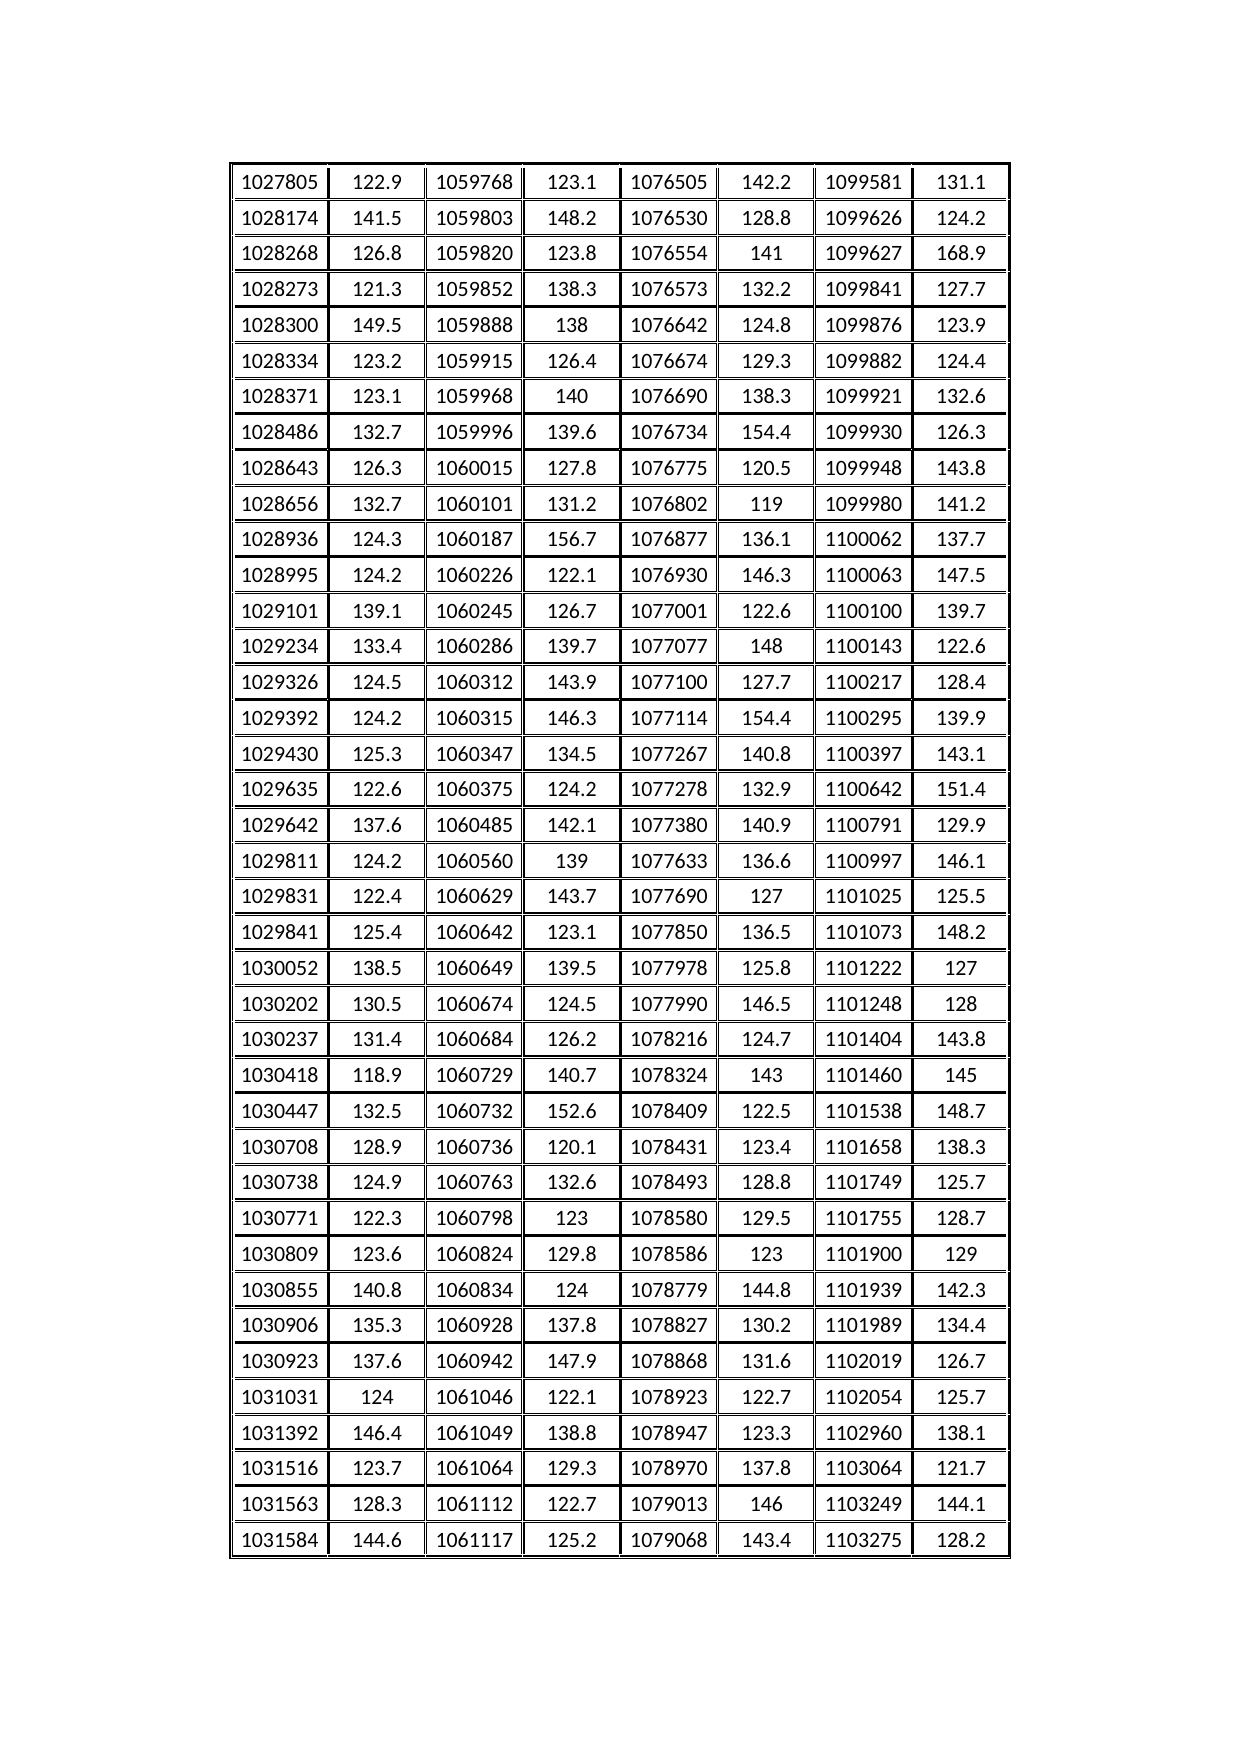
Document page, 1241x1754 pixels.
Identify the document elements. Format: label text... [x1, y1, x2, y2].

table_cell 137.8 [525, 1309, 619, 1341]
table_cell 1099626 [816, 201, 911, 233]
table_cell 146.3 [719, 558, 813, 591]
table_cell 1077267 [622, 737, 716, 769]
table_cell 154.4 [719, 701, 813, 734]
table_cell 1099627 [816, 237, 911, 269]
table_cell 127.8 [525, 451, 619, 483]
table_cell 143 [719, 1059, 813, 1091]
table_cell 126.3 [914, 412, 1008, 448]
table_cell 143.8 [914, 448, 1009, 483]
table_cell 138.5 [330, 952, 424, 984]
table_cell 131.6 [719, 1344, 813, 1377]
table_cell 145 [914, 1055, 1009, 1091]
table_cell 137.8 [719, 1452, 813, 1484]
table_cell 143.7 [525, 880, 619, 912]
table_cell 123 [525, 1202, 619, 1234]
table_cell 136.1 [719, 523, 813, 555]
table_cell 124.4 [912, 341, 1009, 376]
table_cell 124.2 [330, 844, 424, 877]
table_cell 1059915 [427, 344, 521, 376]
table_cell 1060824 [427, 1237, 521, 1269]
table_cell 138.3 [719, 380, 813, 412]
table_cell 1031584 [231, 1520, 328, 1555]
table_cell 144.1 [914, 1484, 1008, 1520]
table_cell 1028273 [233, 269, 327, 305]
table_cell 1029234 [233, 626, 327, 662]
table_cell 143.8 [914, 1020, 1009, 1055]
table_cell 1029811 [231, 841, 328, 877]
table_cell 1059768 [426, 164, 523, 198]
table_cell 126.7 [525, 594, 619, 626]
table_cell 122.6 [914, 626, 1009, 662]
table_cell 122.1 [525, 558, 619, 591]
table_cell 1103249 [816, 1487, 911, 1520]
table_cell 1099948 [816, 451, 911, 483]
table_cell 122.5 [719, 1094, 813, 1127]
table_cell 128.2 [912, 1520, 1009, 1555]
table_cell 147.5 [914, 555, 1008, 591]
table_cell 122.1 [525, 1380, 619, 1412]
table_cell 1076690 [622, 380, 716, 412]
table_cell 131.4 [330, 1023, 424, 1055]
table_cell 1059968 [427, 380, 521, 412]
table_cell 1060798 [427, 1202, 521, 1234]
table_cell 1030906 [233, 1305, 327, 1341]
table_cell 128 [912, 984, 1009, 1019]
table_cell 1077100 [622, 666, 716, 698]
table_cell 123.3 [719, 1416, 813, 1448]
table_cell 1099882 [816, 344, 911, 376]
table_cell 1060629 [427, 880, 521, 912]
table_cell 1060642 [427, 916, 521, 948]
table_cell 1030708 [231, 1127, 328, 1162]
table_cell 132.7 [330, 487, 424, 519]
table_cell 1060649 [427, 952, 521, 984]
table_cell 124.2 [330, 701, 424, 734]
table_cell 1078827 [622, 1309, 716, 1341]
table_cell 120.5 [719, 451, 813, 483]
table_cell 148.2 [914, 912, 1009, 948]
table_cell 156.7 [525, 523, 619, 555]
table_cell 146 [719, 1487, 813, 1520]
table_cell 1031516 [233, 1448, 327, 1484]
table_cell 1101538 [816, 1094, 911, 1127]
table_cell 1028643 [231, 448, 327, 483]
table_cell 1030855 [233, 1270, 327, 1305]
table_cell 138 [525, 308, 619, 341]
table_cell 1077114 [622, 701, 716, 734]
table_cell 140 [525, 380, 619, 412]
table_cell 1060187 [427, 523, 521, 555]
table_cell 130.5 [330, 987, 424, 1019]
table_cell 128.8 [719, 1166, 813, 1198]
table_cell 1077978 [622, 952, 716, 984]
table_cell 139.9 [914, 698, 1009, 734]
table_cell 126.7 [914, 1341, 1008, 1377]
table_cell 139.7 [525, 630, 619, 662]
table_cell 1060226 [427, 558, 521, 591]
table_cell 1076775 [622, 451, 716, 483]
table_cell 1059803 [427, 201, 521, 233]
table_cell 146.4 [330, 1416, 424, 1448]
table_cell 132.5 [330, 1094, 424, 1127]
table_cell 134.4 [914, 1305, 1009, 1341]
table_cell 1101755 [816, 1202, 911, 1234]
table_cell 123.8 [525, 237, 619, 269]
table_cell 1077278 [622, 773, 716, 805]
table_cell 129.3 [525, 1452, 619, 1484]
table_cell 1078947 [622, 1416, 716, 1448]
table_cell 141.2 [914, 484, 1009, 519]
table_cell 123.4 [719, 1130, 813, 1162]
table_cell 1101248 [816, 987, 911, 1019]
table_cell 127 [719, 880, 813, 912]
table_cell 1028371 [233, 376, 327, 412]
table_cell 1060928 [427, 1309, 521, 1341]
table_cell 1060101 [427, 487, 521, 519]
table_cell 1061112 [427, 1487, 521, 1520]
table_cell 140.8 [330, 1273, 424, 1305]
table_cell 128.8 [719, 201, 813, 233]
table_cell 136.5 [719, 916, 813, 948]
table_cell 1028656 [233, 484, 327, 519]
table_cell 1076573 [622, 273, 716, 305]
table_cell 125.5 [912, 877, 1009, 912]
table_cell 1030237 [233, 1020, 327, 1055]
table_cell 1029430 [231, 734, 328, 769]
table_cell 1100143 [816, 630, 911, 662]
table_cell 1029101 [231, 591, 328, 626]
table_cell 124.7 [719, 1023, 813, 1055]
table_cell 122.4 [330, 880, 424, 912]
table_cell 1099581 [815, 164, 912, 198]
table_cell 1060347 [427, 737, 521, 769]
table_cell 1029841 [233, 912, 327, 948]
table_cell 138.3 [912, 1127, 1009, 1162]
table_cell 125.4 [330, 916, 424, 948]
table_cell 1100295 [816, 701, 911, 734]
table_cell 1076930 [622, 558, 716, 591]
table_cell 1030771 [233, 1198, 327, 1234]
table_cell 1100217 [816, 666, 911, 698]
table_cell 128.7 [914, 1198, 1009, 1234]
table_cell 1099921 [816, 380, 911, 412]
table_cell 137.6 [330, 1344, 424, 1377]
table_cell 122.7 [719, 1380, 813, 1412]
table_cell 1101025 [816, 880, 911, 912]
table_cell 129 [914, 1234, 1008, 1269]
table_cell 143.1 [912, 734, 1009, 769]
table_cell 1101939 [816, 1273, 911, 1305]
table_cell 1101989 [816, 1309, 911, 1341]
table_cell 138.8 [525, 1416, 619, 1448]
table_cell 1028334 [231, 341, 328, 376]
table_cell 122.6 [719, 594, 813, 626]
table_cell 140.9 [719, 809, 813, 841]
table_cell 128.3 [330, 1487, 424, 1520]
table_cell 1031392 [233, 1413, 327, 1448]
table_cell 138.1 [914, 1413, 1009, 1448]
table_cell 1059888 [427, 308, 521, 341]
table_cell 1079013 [622, 1487, 716, 1520]
table_cell 1100063 [816, 558, 911, 591]
table_cell 119 [719, 487, 813, 519]
table_cell 1102019 [816, 1344, 911, 1377]
table_cell 1076505 [620, 165, 717, 198]
table_cell 1076642 [622, 308, 716, 341]
table_cell 1101404 [816, 1023, 911, 1055]
table_cell 1100997 [816, 844, 911, 877]
table_cell 1101749 [816, 1166, 911, 1198]
table_cell 146.3 [525, 701, 619, 734]
table_cell 1100642 [816, 773, 911, 805]
table_cell 124.8 [719, 308, 813, 341]
table_cell 139.7 [912, 591, 1009, 626]
table_cell 124.9 [330, 1166, 424, 1198]
table_cell 123.2 [330, 344, 424, 376]
table_cell 1028268 [233, 234, 327, 269]
table_cell 1030418 [233, 1055, 327, 1091]
table_cell 1101658 [816, 1130, 911, 1162]
table_cell 132.6 [525, 1166, 619, 1198]
table_cell 123.1 [525, 916, 619, 948]
table_cell 1060674 [427, 987, 521, 1019]
table_cell 128.4 [914, 662, 1009, 698]
table_cell 118.9 [330, 1059, 424, 1091]
table_cell 1101073 [816, 916, 911, 948]
table_cell 137.7 [914, 519, 1009, 555]
table_cell 1076554 [622, 237, 716, 269]
table_cell 1027805 [233, 164, 328, 198]
table_cell 132.9 [719, 773, 813, 805]
table_cell 1078586 [622, 1237, 716, 1269]
table_cell 134.5 [525, 737, 619, 769]
table_cell 1029642 [233, 805, 327, 841]
table_cell 1102960 [816, 1416, 911, 1448]
table_cell 1061117 [426, 1520, 523, 1555]
table_cell 123.1 [523, 164, 620, 198]
table_cell 1059852 [427, 273, 521, 305]
table_cell 1061049 [427, 1416, 521, 1448]
table_cell 142.3 [914, 1270, 1009, 1305]
table_cell 127.7 [914, 269, 1009, 305]
table_cell 1060312 [427, 666, 521, 698]
table_cell 1060015 [427, 451, 521, 483]
table_cell 1028936 [233, 519, 327, 555]
table_cell 139.6 [525, 415, 619, 448]
table_cell 123 [719, 1237, 813, 1269]
table_cell 1078409 [622, 1094, 716, 1127]
table_cell 144.8 [719, 1273, 813, 1305]
table_cell 1060286 [427, 630, 521, 662]
table_cell 1101460 [816, 1059, 911, 1091]
table_cell 1076877 [622, 523, 716, 555]
table_cell 126.2 [525, 1023, 619, 1055]
table_cell 1028300 [233, 305, 327, 341]
table_cell 122.3 [330, 1202, 424, 1234]
table_cell 144.6 [328, 1523, 426, 1555]
table_cell 1078868 [622, 1344, 716, 1377]
table_cell 154.4 [719, 415, 813, 448]
table_cell 1030052 [233, 948, 327, 984]
table_cell 125.8 [719, 952, 813, 984]
table_cell 124 [525, 1273, 619, 1305]
table_cell 139.1 [330, 594, 424, 626]
table_cell 1060732 [427, 1094, 521, 1127]
table_cell 1078324 [622, 1059, 716, 1091]
table_cell 1099841 [816, 273, 911, 305]
table_cell 151.4 [914, 769, 1009, 805]
table_cell 1030809 [233, 1234, 327, 1269]
table_cell 1061046 [427, 1380, 521, 1412]
table_cell 135.3 [330, 1309, 424, 1341]
table_cell 1031031 [231, 1377, 328, 1412]
table_cell 1078580 [622, 1202, 716, 1234]
table_cell 1078216 [622, 1023, 716, 1055]
table_cell 147.9 [525, 1344, 619, 1377]
table_cell 1100397 [816, 737, 911, 769]
table_cell 1099930 [816, 415, 911, 448]
table_cell 131.1 [912, 165, 1008, 198]
table_cell 120.1 [525, 1130, 619, 1162]
table_cell 1078493 [622, 1166, 716, 1198]
table_cell 132.7 [330, 415, 424, 448]
table_cell 168.9 [914, 234, 1009, 269]
table_cell 148.2 [525, 201, 619, 233]
table_cell 1060729 [427, 1059, 521, 1091]
table_cell 129.8 [525, 1237, 619, 1269]
table_cell 121.3 [330, 273, 424, 305]
table_cell 1030738 [233, 1163, 327, 1198]
table_cell 152.6 [525, 1094, 619, 1127]
table_cell 127.7 [719, 666, 813, 698]
table_cell 146.1 [912, 841, 1009, 877]
table_cell 1060736 [427, 1130, 521, 1162]
table_cell 129.9 [914, 805, 1009, 841]
table_cell 1031563 [233, 1484, 327, 1520]
table_cell 148 [719, 630, 813, 662]
table_cell 1078923 [622, 1380, 716, 1412]
table_cell 136.6 [719, 844, 813, 877]
table_cell 124 [330, 1380, 424, 1412]
table_cell 123.7 [330, 1452, 424, 1484]
table_cell 1100791 [816, 809, 911, 841]
table_cell 123.1 [330, 380, 424, 412]
table_cell 122.9 [328, 165, 426, 198]
table_cell 1076530 [622, 201, 716, 233]
table_cell 1076674 [622, 344, 716, 376]
table_cell 132.2 [719, 273, 813, 305]
table_cell 124.5 [525, 987, 619, 1019]
table_cell 130.2 [719, 1309, 813, 1341]
table_cell 133.4 [330, 630, 424, 662]
table_cell 143.4 [718, 1523, 815, 1555]
table_cell 1099876 [816, 308, 911, 341]
table_cell 1078779 [622, 1273, 716, 1305]
table_cell 1028174 [231, 198, 328, 233]
table_cell 1077850 [622, 916, 716, 948]
table_cell 123.6 [330, 1237, 424, 1269]
table_cell 124.2 [525, 773, 619, 805]
table_cell 1060485 [427, 809, 521, 841]
table_cell 1078431 [622, 1130, 716, 1162]
table_cell 1030447 [233, 1091, 327, 1127]
table_cell 141 [719, 237, 813, 269]
table_cell 1077690 [622, 880, 716, 912]
table_cell 127 [914, 948, 1009, 984]
table_cell 124.2 [912, 198, 1009, 233]
table_cell 1077001 [622, 594, 716, 626]
table_cell 1029831 [231, 877, 328, 912]
table_cell 1077077 [622, 630, 716, 662]
table_cell 1100062 [816, 523, 911, 555]
table_cell 149.5 [330, 308, 424, 341]
table_cell 126.8 [330, 237, 424, 269]
table_cell 140.7 [525, 1059, 619, 1091]
table_cell 1102054 [816, 1380, 911, 1412]
table_cell 1060560 [427, 844, 521, 877]
table_cell 1059996 [427, 415, 521, 448]
table_cell 146.5 [719, 987, 813, 1019]
table_cell 139.5 [525, 952, 619, 984]
table_cell 124.2 [330, 558, 424, 591]
table_cell 132.6 [914, 376, 1009, 412]
table_cell 142.2 [718, 165, 815, 198]
table_cell 1077380 [622, 809, 716, 841]
table_cell 1079068 [620, 1523, 717, 1555]
table_cell 1101222 [816, 952, 911, 984]
table_cell 123.9 [914, 305, 1008, 341]
table_cell 125.2 [523, 1523, 620, 1555]
table_cell 1078970 [622, 1452, 716, 1484]
table_cell 1099980 [816, 487, 911, 519]
table_cell 126.3 [330, 451, 424, 483]
table_cell 148.7 [914, 1091, 1008, 1127]
table_cell 1029392 [231, 698, 327, 734]
table_cell 1077990 [622, 987, 716, 1019]
table_cell 141.5 [330, 201, 424, 233]
table_cell 143.9 [525, 666, 619, 698]
table_cell 129.3 [719, 344, 813, 376]
table_cell 122.7 [525, 1487, 619, 1520]
table_cell 139 [525, 844, 619, 877]
table_cell 1028995 [233, 555, 327, 591]
table_cell 1059820 [427, 237, 521, 269]
table_cell 142.1 [525, 809, 619, 841]
table_cell 1060684 [427, 1023, 521, 1055]
table_cell 125.3 [330, 737, 424, 769]
table_cell 122.6 [330, 773, 424, 805]
table_cell 1103275 [815, 1523, 912, 1555]
table_cell 128.9 [330, 1130, 424, 1162]
table_cell 1028486 [233, 412, 327, 448]
table_cell 1060245 [427, 594, 521, 626]
table_cell 1061064 [427, 1452, 521, 1484]
table_cell 125.7 [912, 1377, 1009, 1412]
table_cell 1029326 [233, 662, 327, 698]
table_cell 129.5 [719, 1202, 813, 1234]
table_cell 140.8 [719, 737, 813, 769]
table_cell 1060315 [427, 701, 521, 734]
table_cell 121.7 [914, 1448, 1009, 1484]
table_cell 125.7 [914, 1163, 1009, 1198]
table_cell 1030923 [233, 1341, 327, 1377]
table_cell 124.5 [330, 666, 424, 698]
table_cell 1029635 [233, 769, 327, 805]
table_cell 1060942 [427, 1344, 521, 1377]
table_cell 1030202 [231, 984, 328, 1019]
table_cell 124.3 [330, 523, 424, 555]
table_cell 1060375 [427, 773, 521, 805]
table_cell 1077633 [622, 844, 716, 877]
table_cell 1103064 [816, 1452, 911, 1484]
table_cell 1100100 [816, 594, 911, 626]
table_cell 126.4 [525, 344, 619, 376]
table_cell 137.6 [330, 809, 424, 841]
table_cell 1101900 [816, 1237, 911, 1269]
table_cell 138.3 [525, 273, 619, 305]
table_cell 1076734 [622, 415, 716, 448]
table_cell 1076802 [622, 487, 716, 519]
table_cell 1060763 [427, 1166, 521, 1198]
table_cell 131.2 [525, 487, 619, 519]
table_cell 1060834 [427, 1273, 521, 1305]
